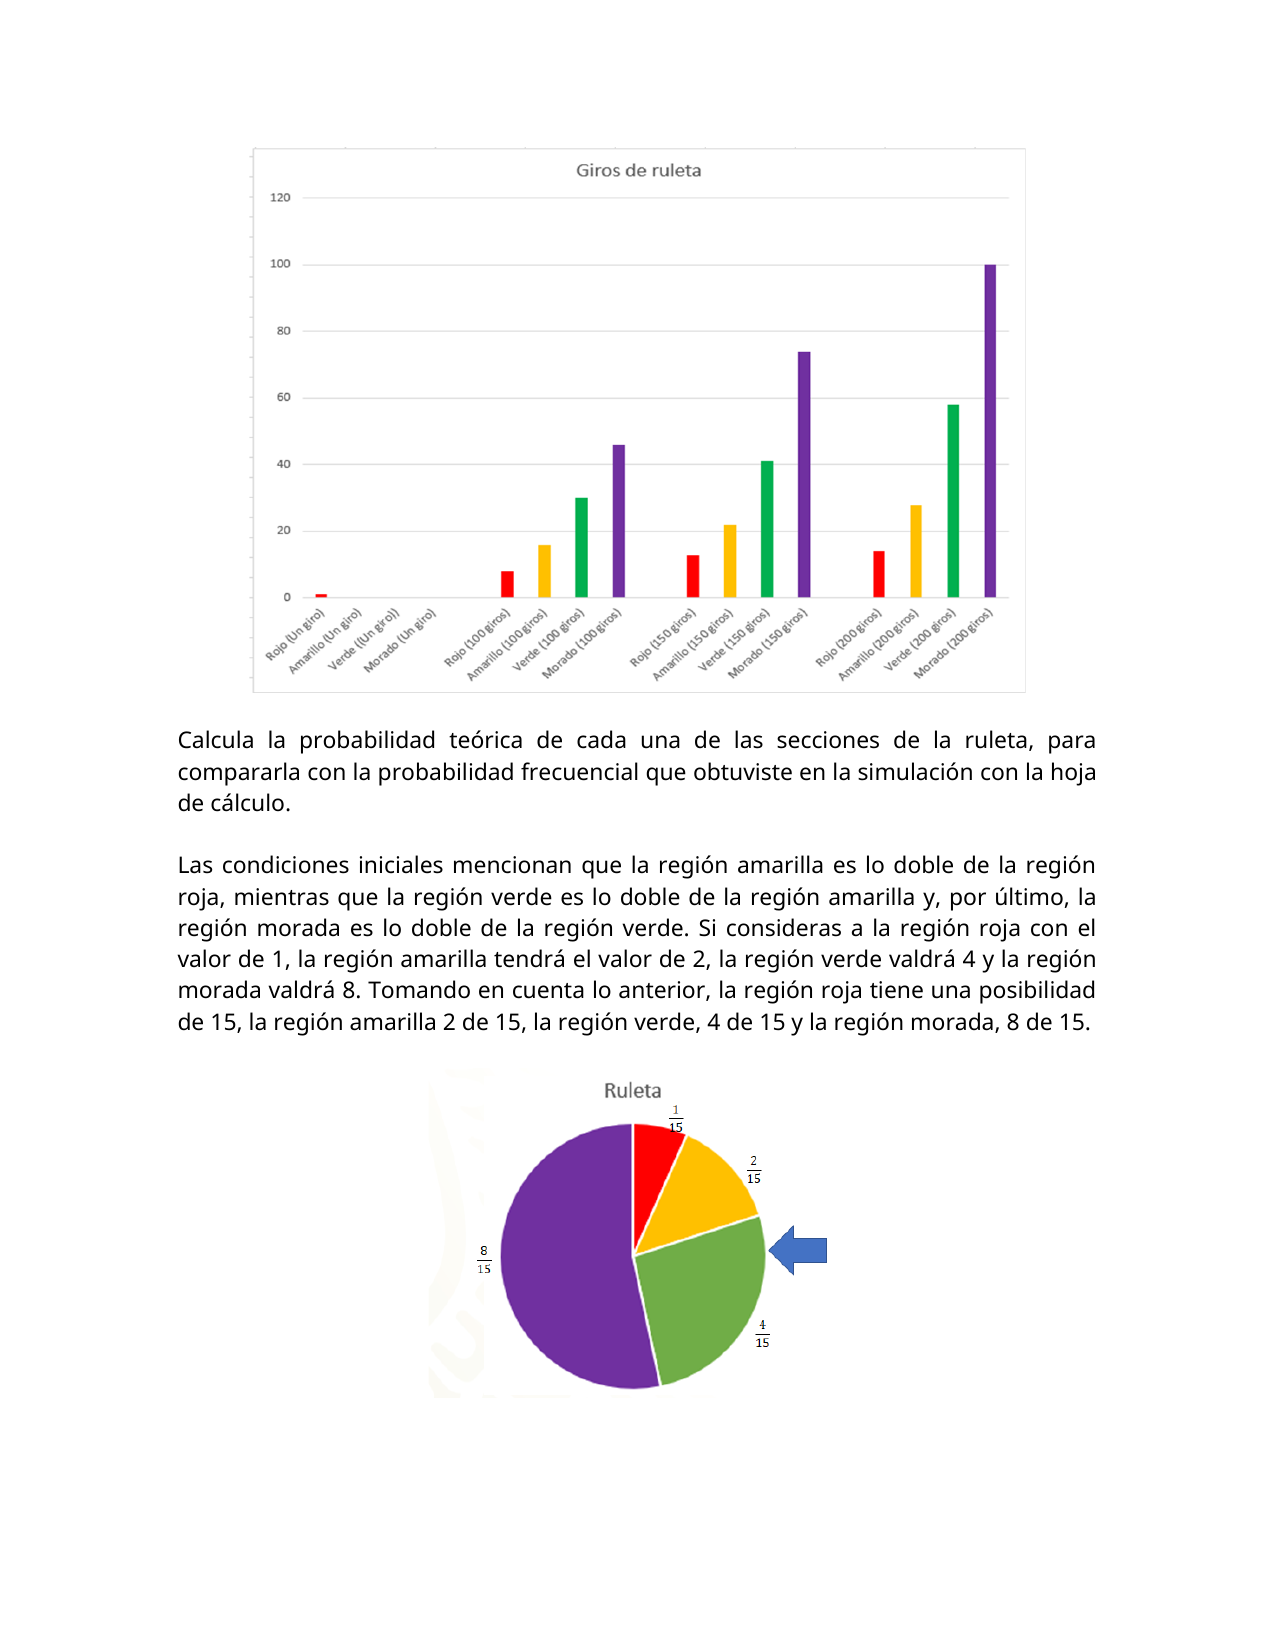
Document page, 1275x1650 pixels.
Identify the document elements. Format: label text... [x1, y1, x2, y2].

text Calcula la probabilidad teórica de cada una de las secciones de la ruleta, para compararla con la probabilidad frecuencial que obtuviste en la simulación con la hoja de cálculo. [177, 724, 1098, 818]
picture [249, 147, 1026, 693]
picture [428, 1068, 847, 1398]
text Las condiciones iniciales mencionan que la región amarilla es lo doble de la región roja, mientras que la región verde es lo doble de la región amarilla y, por último, la región morada es lo doble de la región verde. Si consideras a la región roja con el valor de 1, la región amarilla tendrá el valor de 2, la región verde valdrá 4 y la región morada valdrá 8. Tomando en cuenta lo anterior, la región roja tiene una posibilidad de 15, la región amarilla 2 de 15, la región verde, 4 de 15 y la región morada, 8 de 15. [177, 849, 1098, 1037]
